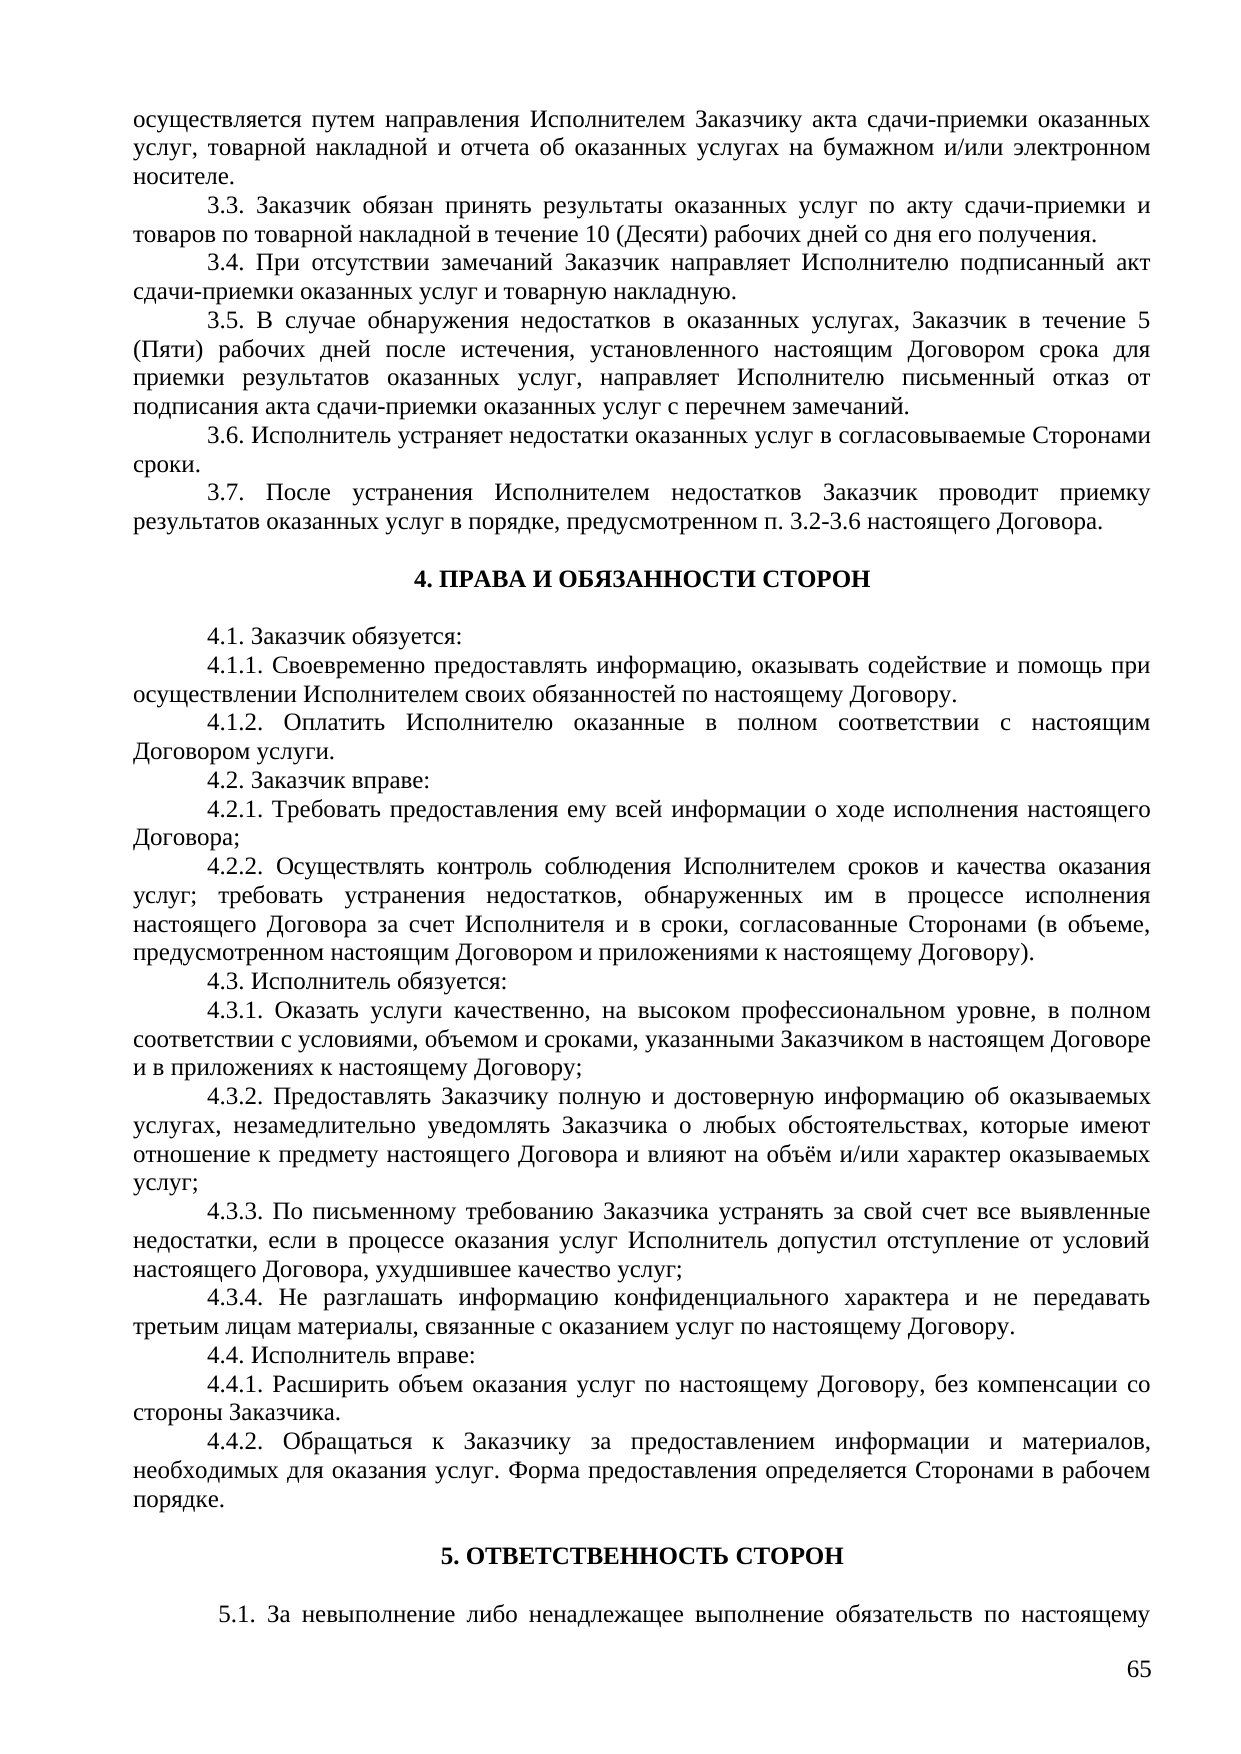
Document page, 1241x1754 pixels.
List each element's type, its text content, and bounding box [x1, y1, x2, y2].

text 3.3. Заказчик обязан принять результаты оказанных услуг по акту сдачи-приемки и товаров по товарной накладной в течение 10 (Десяти) рабочих дней со дня его получения. [133, 190, 1152, 247]
text 3.4. При отсутствии замечаний Заказчик направляет Исполнителю подписанный акт сдачи-приемки оказанных услуг и товарную накладную. [133, 247, 1152, 305]
text 4.4.2. Обращаться к Заказчику за предоставлением информации и материалов, необходимых для оказания услуг. Форма предоставления определяется Сторонами в рабочем порядке. [133, 1426, 1152, 1512]
text 3.5. В случае обнаружения недостатков в оказанных услугах, Заказчик в течение 5 (Пяти) рабочих дней после истечения, установленного настоящим Договором срока для приемки результатов оказанных услуг, направляет Исполнителю письменный отказ от подписания акта сдачи-приемки оказанных услуг с перечнем замечаний. [133, 305, 1152, 420]
text 4.3. Исполнитель обязуется: [133, 966, 1152, 995]
text 5. ОТВЕТСТВЕННОСТЬ СТОРОН [133, 1541, 1152, 1570]
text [133, 1599, 1152, 1627]
text 4.3.4. Не разглашать информацию конфиденциального характера и не передавать третьим лицам материалы, связанные с оказанием услуг по настоящему Договору. [133, 1282, 1152, 1340]
text 4.1. Заказчик обязуется: [133, 621, 1152, 650]
text 4.4.1. Расширить объем оказания услуг по настоящему Договору, без компенсации со стороны Заказчика. [133, 1369, 1152, 1426]
text 4. ПРАВА И ОБЯЗАННОСТИ СТОРОН [133, 564, 1152, 592]
text 4.4. Исполнитель вправе: [133, 1340, 1152, 1369]
text 3.7. После устранения Исполнителем недостатков Заказчик проводит приемку результатов оказанных услуг в порядке, предусмотренном п. 3.2-3.6 настоящего Договора. [133, 477, 1152, 535]
text 4.2.1. Требовать предоставления ему всей информации о ходе исполнения настоящего Договора; [133, 794, 1152, 851]
text 3.6. Исполнитель устраняет недостатки оказанных услуг в согласовываемые Сторонами сроки. [133, 420, 1152, 477]
text 4.3.2. Предоставлять Заказчику полную и достоверную информацию об оказываемых услугах, незамедлительно уведомлять Заказчика о любых обстоятельствах, которые имеют отношение к предмету настоящего Договора и влияют на объём и/или характер оказываемых услуг; [133, 1081, 1152, 1196]
text 4.2. Заказчик вправе: [133, 765, 1152, 794]
text 4.1.1. Своевременно предоставлять информацию, оказывать содействие и помощь при осуществлении Исполнителем своих обязанностей по настоящему Договору. [133, 650, 1152, 707]
text 4.1.2. Оплатить Исполнителю оказанные в полном соответствии с настоящим Договором услуги. [133, 707, 1152, 765]
text 4.3.1. Оказать услуги качественно, на высоком профессиональном уровне, в полном соответствии с условиями, объемом и сроками, указанными Заказчиком в настоящем Договоре и в приложениях к настоящему Договору; [133, 995, 1152, 1081]
text 4.3.3. По письменному требованию Заказчика устранять за свой счет все выявленные недостатки, если в процессе оказания услуг Исполнитель допустил отступление от условий настоящего Договора, ухудшившее качество услуг; [133, 1196, 1152, 1282]
text 4.2.2. Осуществлять контроль соблюдения Исполнителем сроков и качества оказания услуг; требовать устранения недостатков, обнаруженных им в процессе исполнения настоящего Договора за счет Исполнителя и в сроки, согласованные Сторонами (в объеме, предусмотренном настоящим Договором и приложениями к настоящему Договору). [133, 851, 1152, 966]
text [133, 104, 1152, 190]
